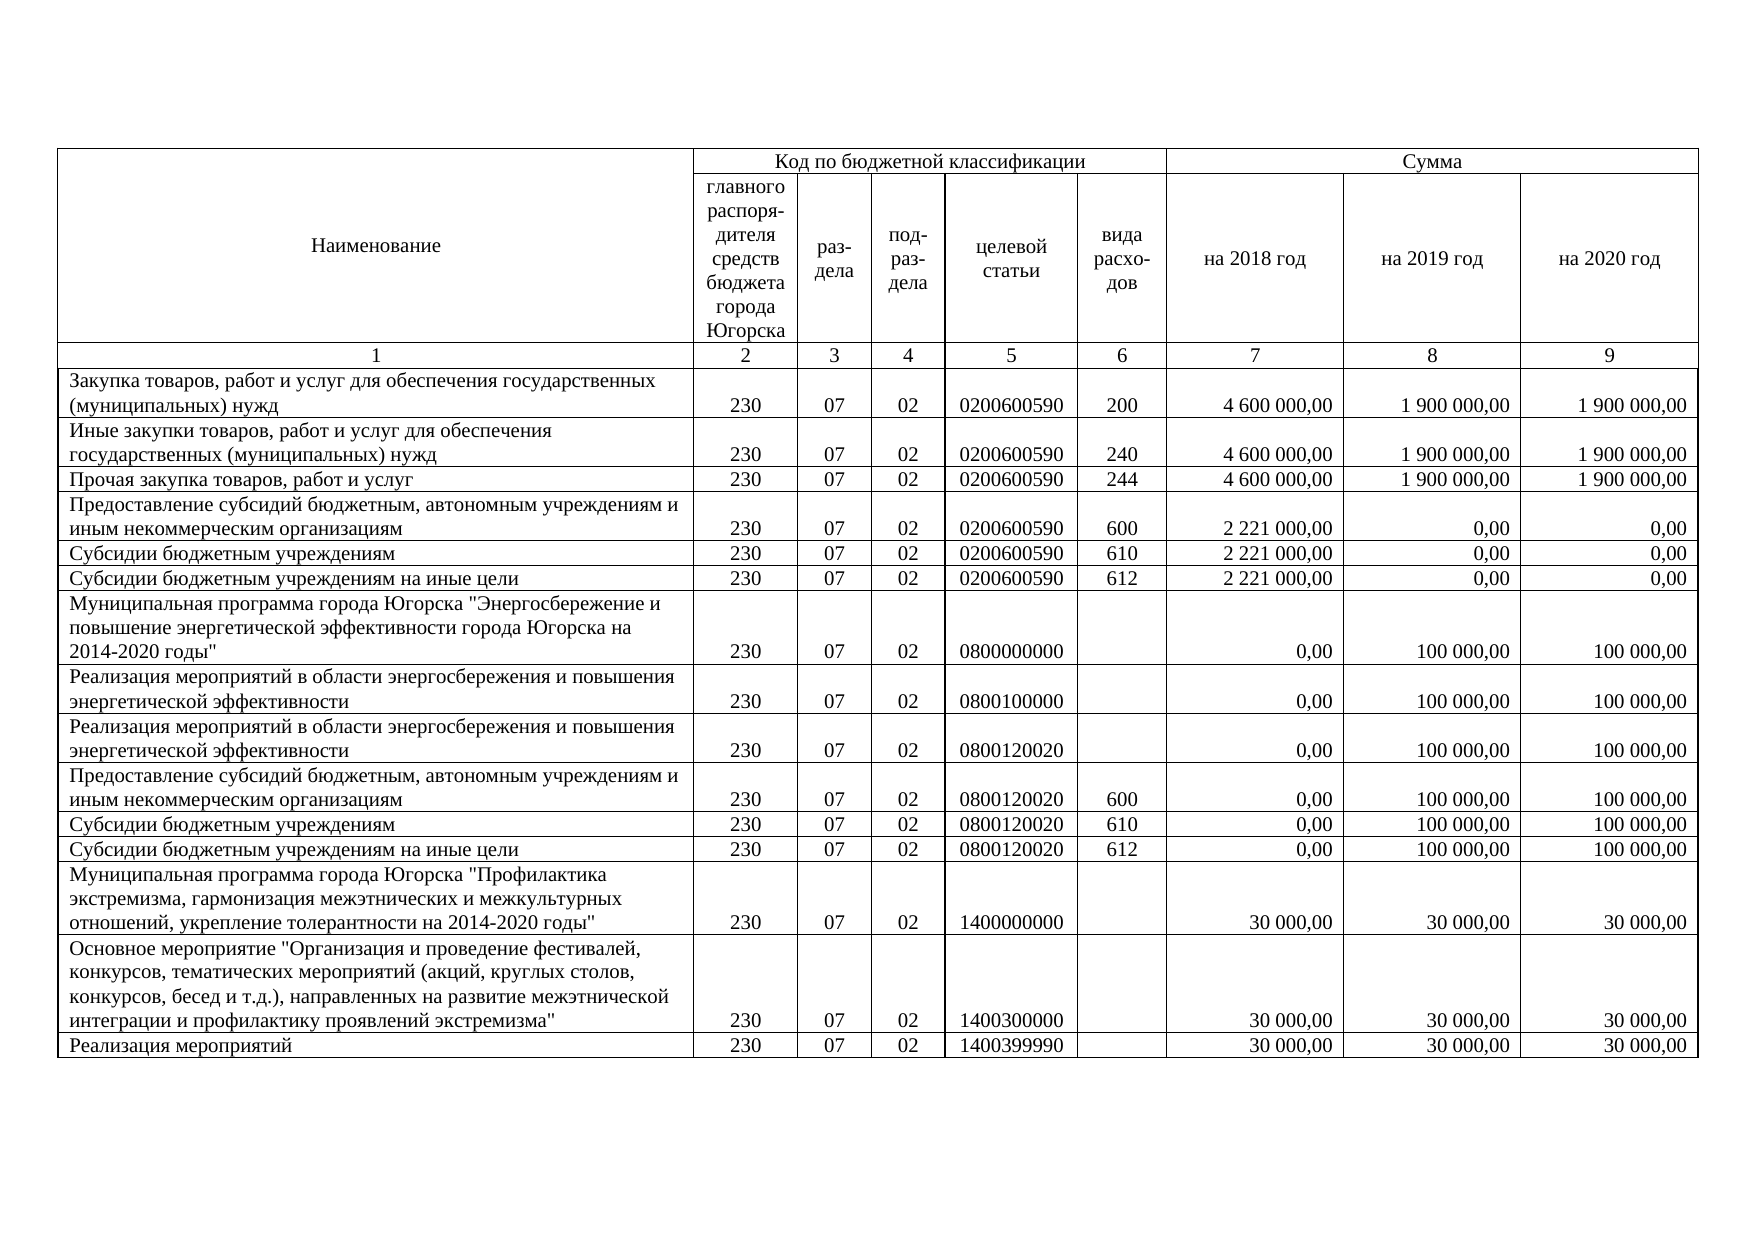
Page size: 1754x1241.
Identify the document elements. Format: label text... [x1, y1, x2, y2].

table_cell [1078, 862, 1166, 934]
table_header Код по бюджетной классификации [694, 149, 1166, 173]
table_cell вида расхо-дов [1078, 174, 1166, 342]
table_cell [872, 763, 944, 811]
table_cell 5 [946, 343, 1077, 367]
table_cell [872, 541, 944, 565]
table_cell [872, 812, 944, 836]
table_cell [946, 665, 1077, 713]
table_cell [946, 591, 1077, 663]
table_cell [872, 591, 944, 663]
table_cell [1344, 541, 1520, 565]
table_cell главного распоря-дителя средств бюджета города Югорска [694, 174, 797, 342]
table_cell на 2020 год [1521, 174, 1698, 342]
table_cell 7 [1167, 343, 1343, 367]
table_cell 4 [872, 343, 944, 367]
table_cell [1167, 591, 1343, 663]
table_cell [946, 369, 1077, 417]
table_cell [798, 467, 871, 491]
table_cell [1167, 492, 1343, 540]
table_cell раз-дела [798, 174, 871, 342]
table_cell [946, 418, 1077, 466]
table_header Наименование [58, 149, 693, 342]
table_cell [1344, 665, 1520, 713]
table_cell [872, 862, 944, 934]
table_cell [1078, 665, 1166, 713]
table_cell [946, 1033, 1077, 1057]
table_cell 2 [694, 343, 797, 367]
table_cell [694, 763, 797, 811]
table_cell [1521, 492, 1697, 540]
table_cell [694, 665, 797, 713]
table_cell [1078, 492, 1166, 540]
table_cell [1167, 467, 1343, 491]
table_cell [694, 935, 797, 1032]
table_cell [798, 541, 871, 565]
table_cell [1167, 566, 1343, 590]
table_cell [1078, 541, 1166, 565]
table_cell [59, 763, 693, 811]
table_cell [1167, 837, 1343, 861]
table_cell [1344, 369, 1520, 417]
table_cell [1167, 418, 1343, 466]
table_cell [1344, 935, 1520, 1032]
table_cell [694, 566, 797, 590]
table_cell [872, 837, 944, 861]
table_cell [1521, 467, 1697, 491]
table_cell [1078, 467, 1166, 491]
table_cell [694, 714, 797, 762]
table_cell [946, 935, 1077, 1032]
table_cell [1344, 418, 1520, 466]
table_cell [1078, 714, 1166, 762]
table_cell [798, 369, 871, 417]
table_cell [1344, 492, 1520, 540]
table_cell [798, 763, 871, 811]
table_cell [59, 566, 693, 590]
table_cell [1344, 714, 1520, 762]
table_cell 3 [798, 343, 871, 367]
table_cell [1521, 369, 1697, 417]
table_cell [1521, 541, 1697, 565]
table_cell 8 [1344, 343, 1520, 367]
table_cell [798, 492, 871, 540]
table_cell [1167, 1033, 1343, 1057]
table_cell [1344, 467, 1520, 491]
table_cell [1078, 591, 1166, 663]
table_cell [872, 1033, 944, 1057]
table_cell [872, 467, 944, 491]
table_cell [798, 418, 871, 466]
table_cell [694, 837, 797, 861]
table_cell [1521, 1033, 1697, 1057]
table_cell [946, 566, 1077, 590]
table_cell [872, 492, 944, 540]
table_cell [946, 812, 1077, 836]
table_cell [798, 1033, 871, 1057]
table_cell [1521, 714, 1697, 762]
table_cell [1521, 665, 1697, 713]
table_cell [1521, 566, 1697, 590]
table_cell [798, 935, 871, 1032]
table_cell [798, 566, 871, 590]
table_cell 6 [1078, 343, 1166, 367]
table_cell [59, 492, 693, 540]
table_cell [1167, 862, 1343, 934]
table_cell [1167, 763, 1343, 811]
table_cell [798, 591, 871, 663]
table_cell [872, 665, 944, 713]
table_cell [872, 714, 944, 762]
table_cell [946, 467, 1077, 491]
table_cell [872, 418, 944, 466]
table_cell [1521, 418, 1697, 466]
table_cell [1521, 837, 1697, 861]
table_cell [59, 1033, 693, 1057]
table_cell на 2019 год [1344, 174, 1520, 342]
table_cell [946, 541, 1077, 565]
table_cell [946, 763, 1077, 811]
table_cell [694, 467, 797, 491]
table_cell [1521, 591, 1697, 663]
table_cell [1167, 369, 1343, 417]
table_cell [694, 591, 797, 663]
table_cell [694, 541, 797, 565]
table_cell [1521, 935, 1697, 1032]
table_header Сумма [1167, 149, 1698, 173]
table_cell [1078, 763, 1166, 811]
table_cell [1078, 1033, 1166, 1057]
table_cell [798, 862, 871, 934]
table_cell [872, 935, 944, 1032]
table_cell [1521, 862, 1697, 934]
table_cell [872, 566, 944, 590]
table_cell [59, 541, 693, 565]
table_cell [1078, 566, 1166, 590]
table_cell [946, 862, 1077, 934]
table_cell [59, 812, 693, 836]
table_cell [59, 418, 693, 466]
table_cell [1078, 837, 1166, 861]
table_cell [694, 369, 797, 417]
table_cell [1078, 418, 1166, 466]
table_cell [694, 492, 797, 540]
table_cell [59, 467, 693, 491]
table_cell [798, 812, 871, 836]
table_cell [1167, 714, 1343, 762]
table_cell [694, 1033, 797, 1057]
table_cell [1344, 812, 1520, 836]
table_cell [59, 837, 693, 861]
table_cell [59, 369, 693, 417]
table_cell целевой статьи [946, 174, 1077, 342]
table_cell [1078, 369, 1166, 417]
table_cell на 2018 год [1167, 174, 1343, 342]
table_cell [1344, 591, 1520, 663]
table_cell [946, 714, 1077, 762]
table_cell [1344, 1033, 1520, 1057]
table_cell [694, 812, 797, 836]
table_cell 9 [1521, 343, 1698, 367]
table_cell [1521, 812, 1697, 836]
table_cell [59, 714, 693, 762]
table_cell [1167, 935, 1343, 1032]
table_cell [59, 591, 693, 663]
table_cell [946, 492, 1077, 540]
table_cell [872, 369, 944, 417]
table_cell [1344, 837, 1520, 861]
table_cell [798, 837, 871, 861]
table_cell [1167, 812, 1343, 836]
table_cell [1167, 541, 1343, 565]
table_cell 1 [58, 343, 693, 367]
table_cell под-раз-дела [872, 174, 944, 342]
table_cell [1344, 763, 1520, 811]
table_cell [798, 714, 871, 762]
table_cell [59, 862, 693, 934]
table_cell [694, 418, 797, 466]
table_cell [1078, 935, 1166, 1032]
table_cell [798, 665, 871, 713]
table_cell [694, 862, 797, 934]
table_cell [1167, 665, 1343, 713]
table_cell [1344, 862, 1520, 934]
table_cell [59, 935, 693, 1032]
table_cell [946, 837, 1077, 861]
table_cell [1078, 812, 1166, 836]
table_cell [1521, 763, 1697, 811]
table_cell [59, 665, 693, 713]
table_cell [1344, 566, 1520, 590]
